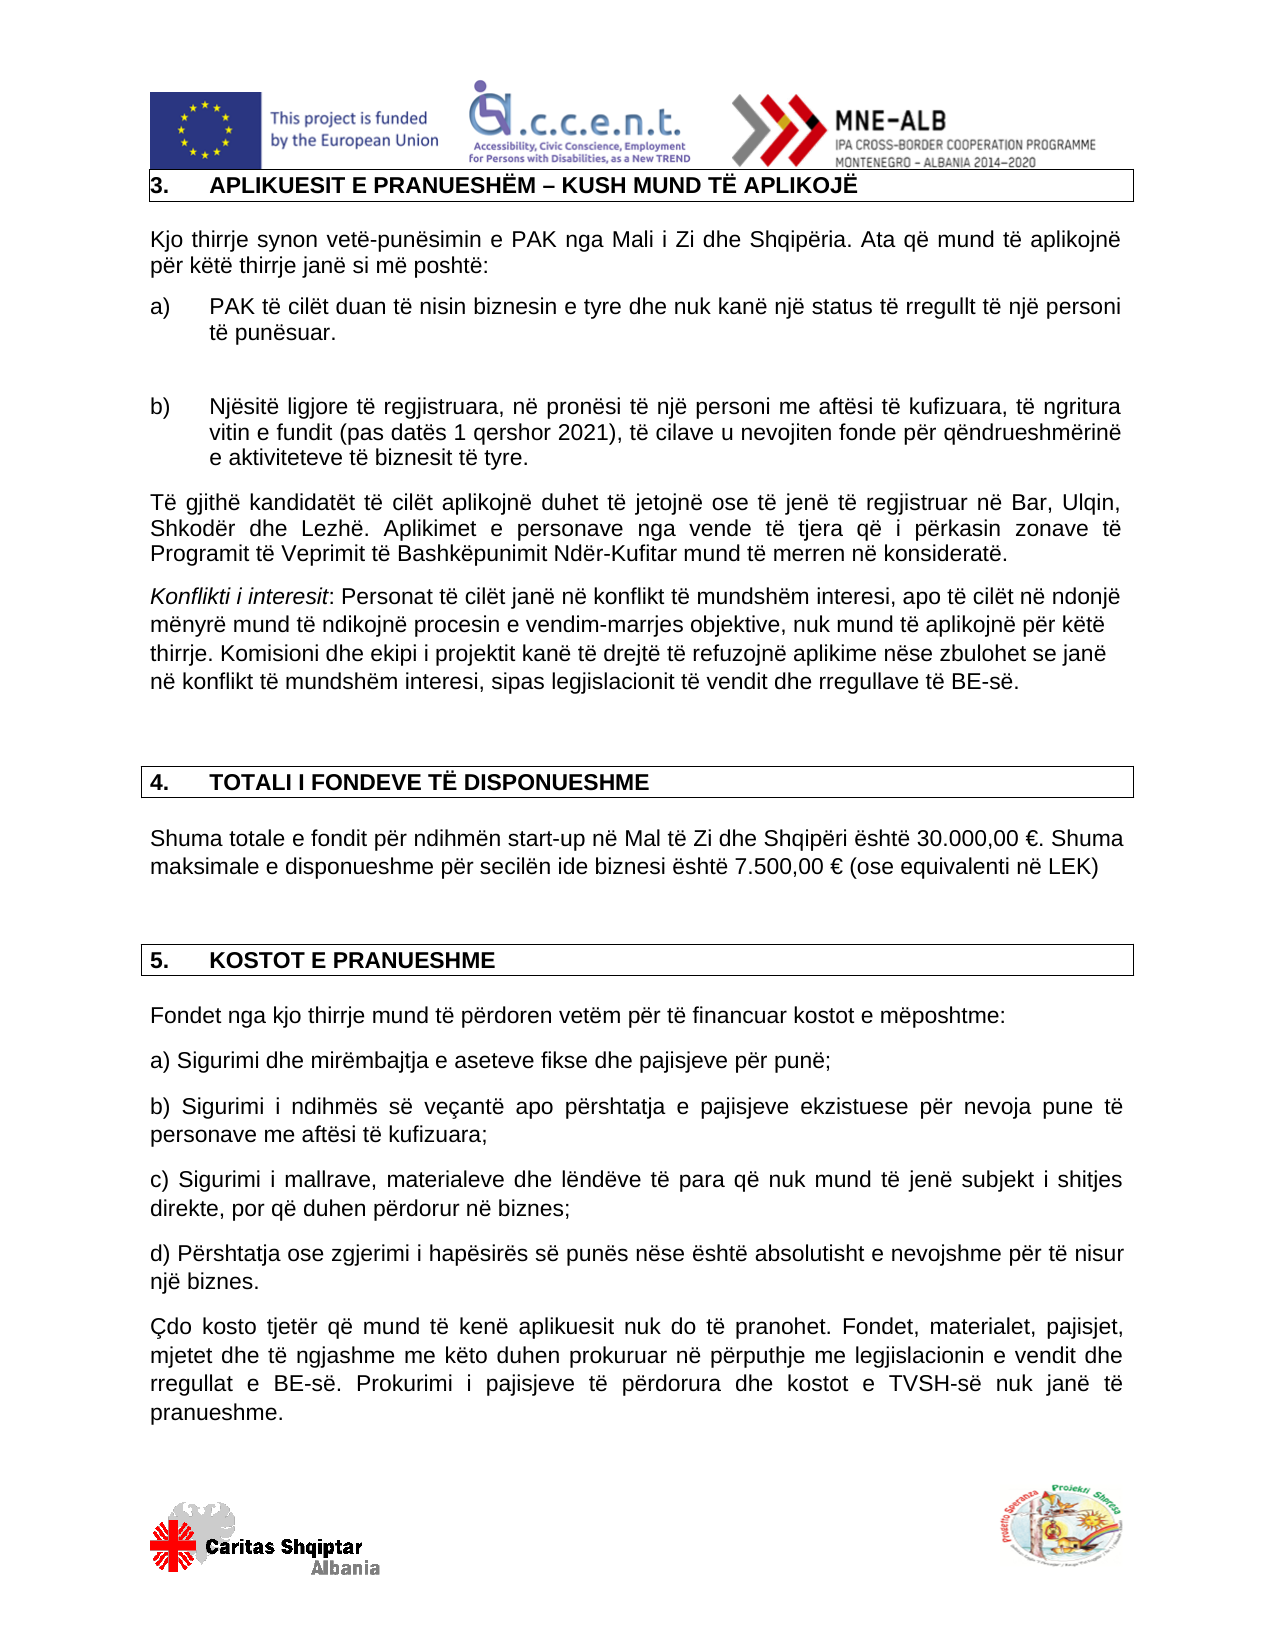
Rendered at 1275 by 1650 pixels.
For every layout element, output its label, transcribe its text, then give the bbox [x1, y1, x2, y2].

picture [150, 92, 444, 169]
text Çdo kosto tjetër që mund të kenë aplikuesit nuk do të pranohet. Fondet, materialet, pajisjet, mjetet dhe të ngjashme me këto duhen prokuruar në përputhje me legjislacionin e vendit dhe rregullat e BE-së. Prokurimi i pajisjeve të përdorura dhe kostot e TVSH-së nuk janë të pranueshme. [150, 1313, 1125, 1425]
text Shuma totale e fondit për ndihmën start-up në Mal të Zi dhe Shqipëri është 30.000,00 €. Shuma maksimale e disponueshme për secilën ide biznesi është 7.500,00 € (ose equivalenti në LEK) [150, 825, 1125, 879]
list APLIKUESIT E PRANUESHËM – KUSH MUND TË APLIKOJË [150, 170, 1133, 201]
text a) Sigurimi dhe mirëmbajtja e aseteve fikse dhe pajisjeve për punë; [150, 1047, 1125, 1074]
text b) Sigurimi i ndihmës së veçantë apo përshtatja e pajisjeve ekzistuese për nevoja pune të personave me aftësi të kufizuara; [150, 1093, 1125, 1147]
text d) Përshtatja ose zgjerimi i hapësirës së punës nëse është absolutisht e nevojshme për të nisur një biznes. [150, 1240, 1125, 1294]
text c) Sigurimi i mallrave, materialeve dhe lëndëve të para që nuk mund të jenë subjekt i shitjes direkte, por që duhen përdorur në biznes; [150, 1166, 1125, 1221]
text Kjo thirrje synon vetë-punësimin e PAK nga Mali i Zi dhe Shqipëria. Ata që mund të aplikojnë për këtë thirrje janë si më poshtë: [150, 228, 1123, 278]
text Konflikti i interesit: Personat të cilët janë në konflikt të mundshëm interesi, apo të cilët në ndonjë mënyrë mund të ndikojnë procesin e vendim-marrjes objektive, nuk mund të aplikojnë për këtë thirrje. Komisioni dhe ekipi i projektit kanë të drejtë të refuzojnë aplikime nëse zbulohet se janë në konflikt të mundshëm interesi, sipas legjislacionit të vendit dhe rregullave të BE-së. [150, 583, 1125, 694]
list TOTALI I FONDEVE TË DISPONUESHME [142, 767, 1133, 797]
list Njësitë ligjore të regjistruara, në pronësi të një personi me aftësi të kufizuara, të ngritura vitin e fundit (pas datës 1 qershor 2021), të cilave u nevojiten fonde për qëndrueshmërinë e aktiviteteve të biznesit të tyre. [150, 395, 1123, 470]
picture [998, 1479, 1125, 1575]
text Të gjithë kandidatët të cilët aplikojnë duhet të jetojnë ose të jenë të regjistruar në Bar, Ulqin, Shkodër dhe Lezhë. Aplikimet e personave nga vende të tjera që i përkasin zonave të Programit të Veprimit të Bashkëpunimit Ndër-Kufitar mund të merren në konsideratë. [150, 491, 1123, 566]
list KOSTOT E PRANUESHME [142, 945, 1133, 975]
text Fondet nga kjo thirrje mund të përdoren vetëm për të financuar kostot e mëposhtme: [150, 1002, 1125, 1029]
list PAK të cilët duan të nisin biznesin e tyre dhe nuk kanë një status të rregullt të një personi të punësuar. [150, 295, 1123, 345]
picture [150, 1502, 380, 1575]
picture [731, 93, 1097, 169]
picture [459, 75, 696, 169]
